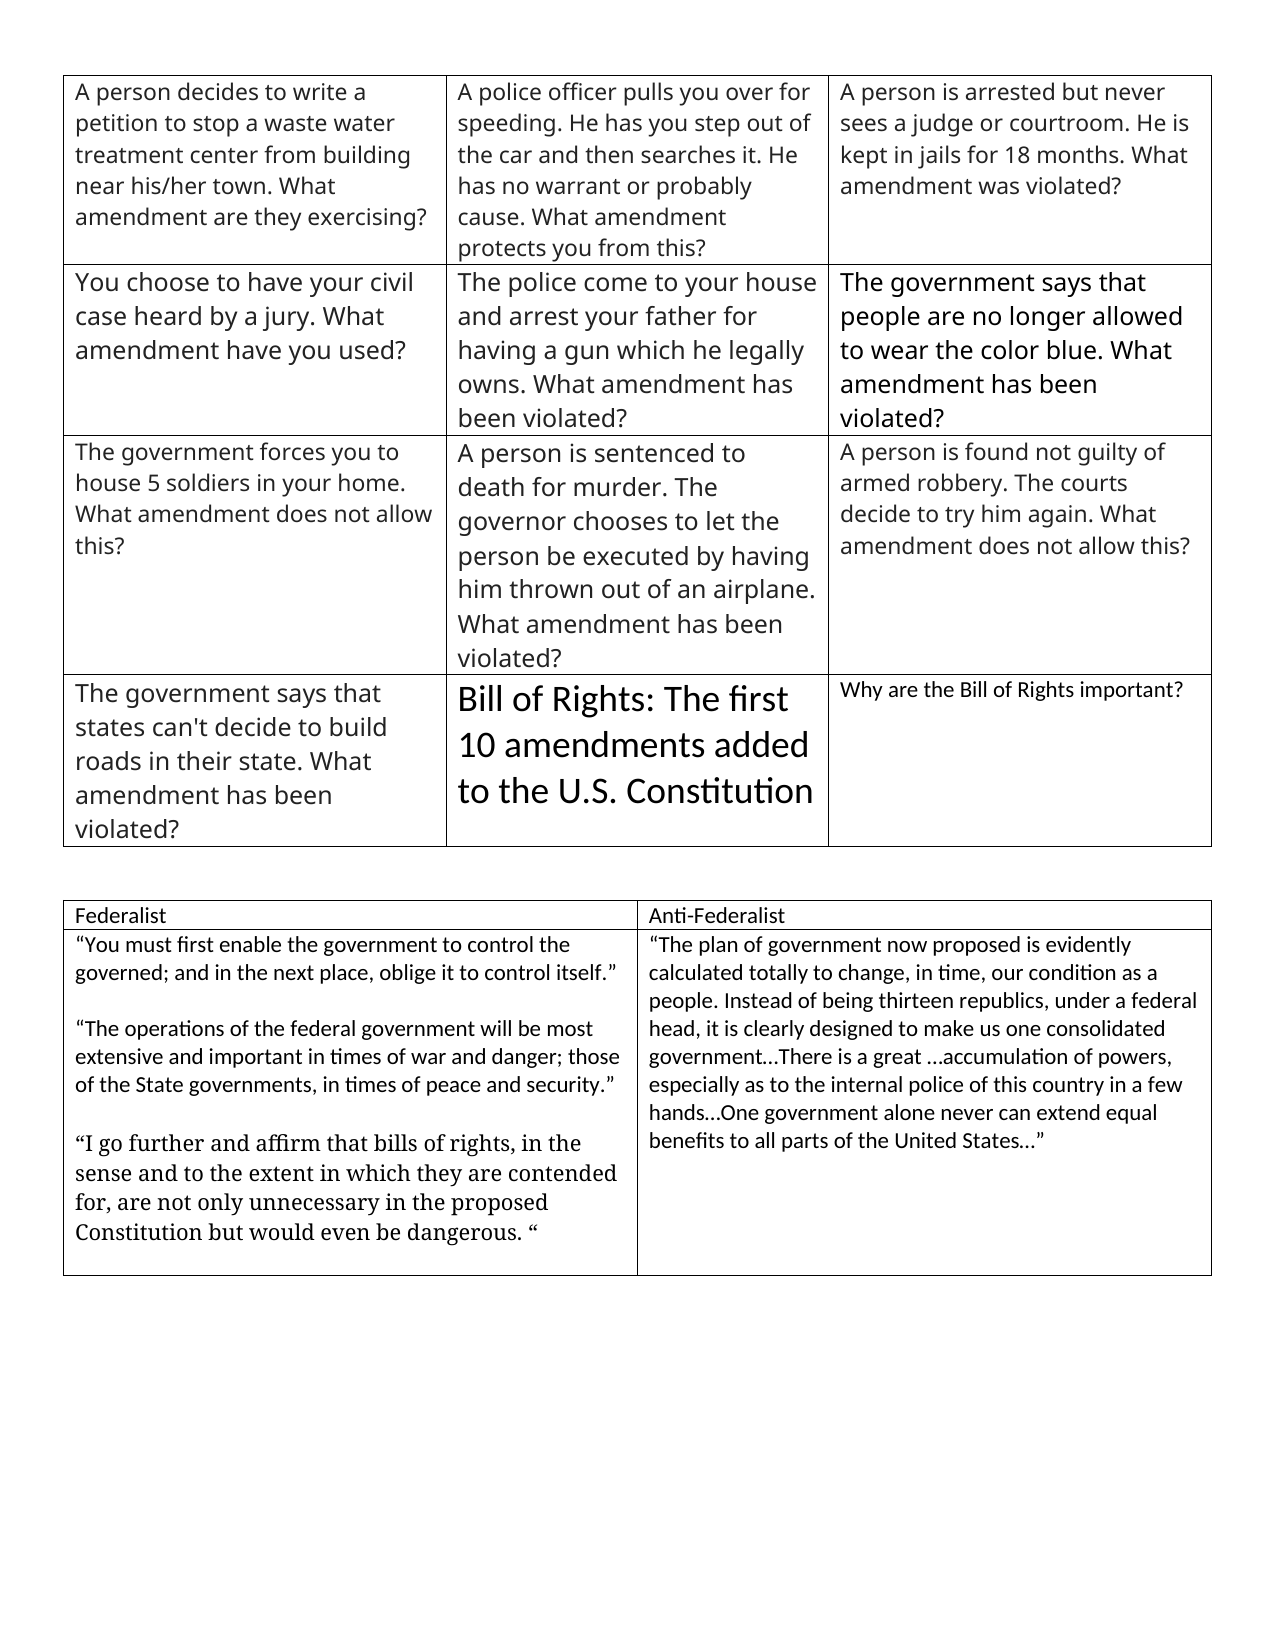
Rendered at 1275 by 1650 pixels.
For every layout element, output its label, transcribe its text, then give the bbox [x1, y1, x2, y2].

table_cell “The plan of government now proposed is evidently calculated totally to change, in time, our condition as a people. Instead of being thirteen republics, under a federal head, it is clearly designed to make us one consolidated government…There is a great …accumulation of powers, especially as to the internal police of this country in a few hands…One government alone never can extend equal benefits to all parts of the United States…” [638, 930, 1211, 1275]
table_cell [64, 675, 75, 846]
table_cell The government says that people are no longer allowed to wear the color blue. What amendment has been violated? [829, 265, 1211, 435]
table_cell Bill of Rights: The first 10 amendments added to the U.S. Constitution [447, 675, 828, 846]
table_header A police officer pulls you over for speeding. He has you step out of the car and then searches it. He has no warrant or probably cause. What amendment protects you from this? [447, 76, 828, 263]
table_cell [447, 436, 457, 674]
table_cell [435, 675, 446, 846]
table_cell “You must first enable the government to control the governed; and in the next place, oblige it to control itself.” “The operations of the federal government will be most extensive and important in times of war and danger; those of the State governments, in times of peace and security.” “I go further and affirm that bills of rights, in the sense and to the extent in which they are contended for, are not only unnecessary in the proposed Constitution but would even be dangerous. “ [64, 930, 637, 1275]
table_cell A person is found not guilty of armed robbery. The courts decide to try him again. What amendment does not allow this? [829, 436, 1211, 674]
table_header A person decides to write a petition to stop a waste water treatment center from building near his/her town. What amendment are they exercising? [64, 76, 446, 263]
table_header Anti-Federalist [638, 901, 1211, 929]
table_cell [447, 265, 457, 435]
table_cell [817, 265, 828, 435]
table_header Federalist [64, 901, 637, 929]
table_cell The government forces you to house 5 soldiers in your home. What amendment does not allow this? [64, 436, 446, 674]
table_cell You choose to have your civil case heard by a jury. What amendment have you used? [64, 265, 446, 435]
table_cell Why are the Bill of Rights important? [829, 675, 1211, 846]
table_header A person is arrested but never sees a judge or courtroom. He is kept in jails for 18 months. What amendment was violated? [829, 76, 1211, 263]
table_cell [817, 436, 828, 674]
